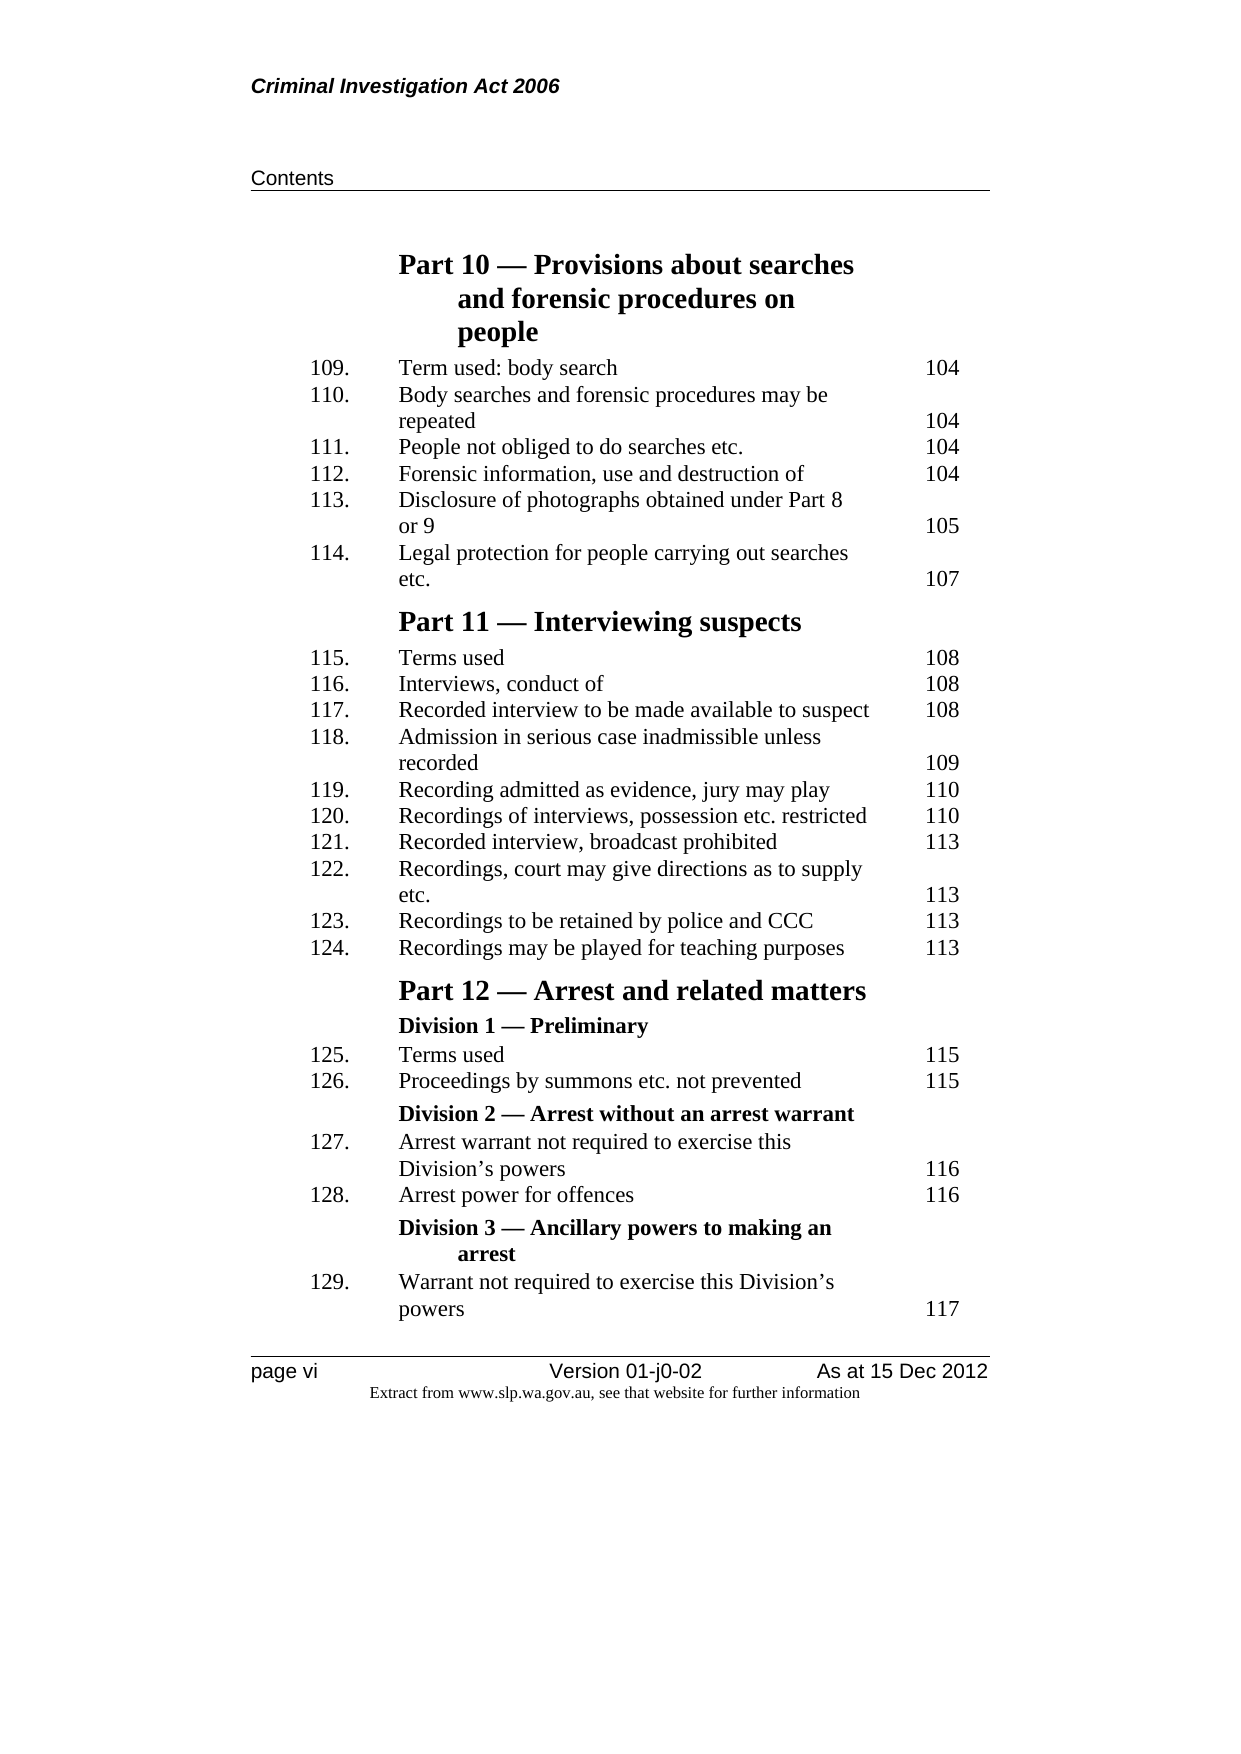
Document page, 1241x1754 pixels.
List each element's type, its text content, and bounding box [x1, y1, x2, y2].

text Division 3 — Ancillary powers to making an arrest [398, 1213, 872, 1266]
text 128. Arrest power for offences 116 [309, 1181, 872, 1207]
text 113. Disclosure of photographs obtained under Part 8 or 9 105 [309, 486, 872, 539]
text 117. Recorded interview to be made available to suspect 108 [309, 697, 872, 723]
text Part 10 — Provisions about searches and forensic procedures on people [398, 247, 872, 348]
text Division 1 — Preliminary [398, 1012, 872, 1039]
text 124. Recordings may be played for teaching purposes 113 [309, 934, 872, 960]
text 112. Forensic information, use and destruction of 104 [309, 460, 872, 486]
text 129. Warrant not required to exercise this Division’s powers 117 [309, 1268, 872, 1321]
text 126. Proceedings by summons etc. not prevented 115 [309, 1067, 872, 1093]
text 115. Terms used 108 [309, 644, 872, 670]
text 122. Recordings, court may give directions as to supply etc. 113 [309, 855, 872, 907]
text 118. Admission in serious case inadmissible unless recorded 109 [309, 723, 872, 776]
text 119. Recording admitted as evidence, jury may play 110 [309, 776, 872, 802]
text 123. Recordings to be retained by police and CCC 113 [309, 907, 872, 934]
text 127. Arrest warrant not required to exercise this Division’s powers 116 [309, 1128, 872, 1181]
text 111. People not obliged to do searches etc. 104 [309, 433, 872, 460]
text 116. Interviews, conduct of 108 [309, 670, 872, 697]
text 110. Body searches and forensic procedures may be repeated 104 [309, 381, 872, 433]
text 120. Recordings of interviews, possession etc. restricted 110 [309, 802, 872, 828]
text 109. Term used: body search 104 [309, 354, 872, 381]
text Division 2 — Arrest without an arrest warrant [398, 1100, 872, 1126]
text 114. Legal protection for people carrying out searches etc. 107 [309, 539, 872, 592]
text 125. Terms used 115 [309, 1041, 872, 1067]
text Part 12 — Arrest and related matters [398, 973, 872, 1006]
text 121. Recorded interview, broadcast prohibited 113 [309, 828, 872, 855]
text Part 11 — Interviewing suspects [398, 604, 872, 638]
